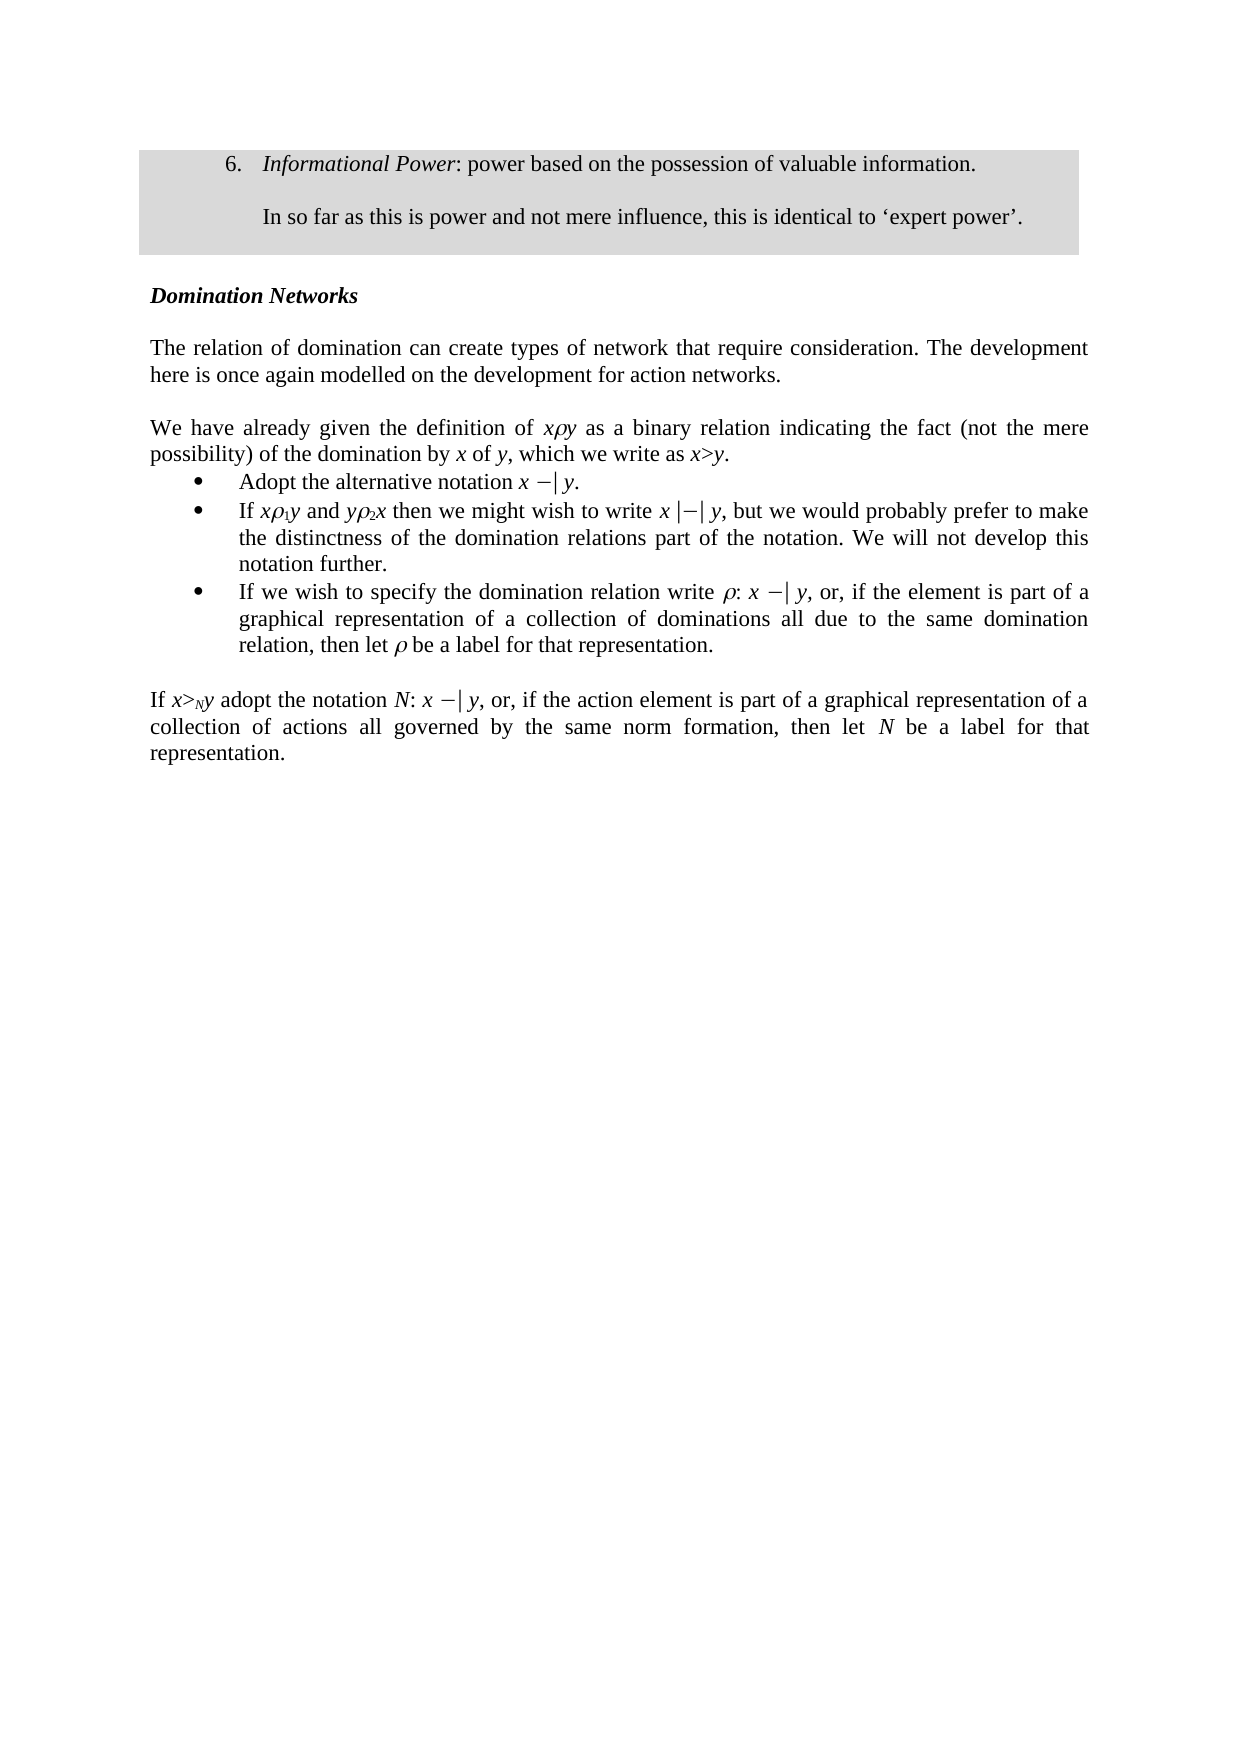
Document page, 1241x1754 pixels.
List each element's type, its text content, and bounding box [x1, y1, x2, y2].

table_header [139, 150, 1079, 255]
text If x>Ny adopt the notation N: x | y, or, if the action element is part of a graphical representation of a collection of actions all governed by the same norm formation, then let N be a label for that representation. [150, 684, 1090, 766]
list If we wish to specify the domination relation write  x | y, or, if the element is part of a graphical representation of a collection of dominations all due to the same domination relation, then let  be a label for that representation. [194, 576, 1090, 658]
list Adopt the alternative notation x | y. [194, 466, 1090, 495]
text Domination Networks [150, 282, 1090, 308]
text The relation of domination can create types of network that require consideration. The development here is once again modelled on the development for action networks. [150, 334, 1090, 387]
text We have already given the definition of xy as a binary relation indicating the fact (not the mere possibility) of the domination by x of y, which we write as x>y. [150, 413, 1090, 466]
list If xy and yx then we might wish to write x || y, but we would probably prefer to make the distinctness of the domination relations part of the notation. We will not develop this notation further. [194, 495, 1090, 576]
